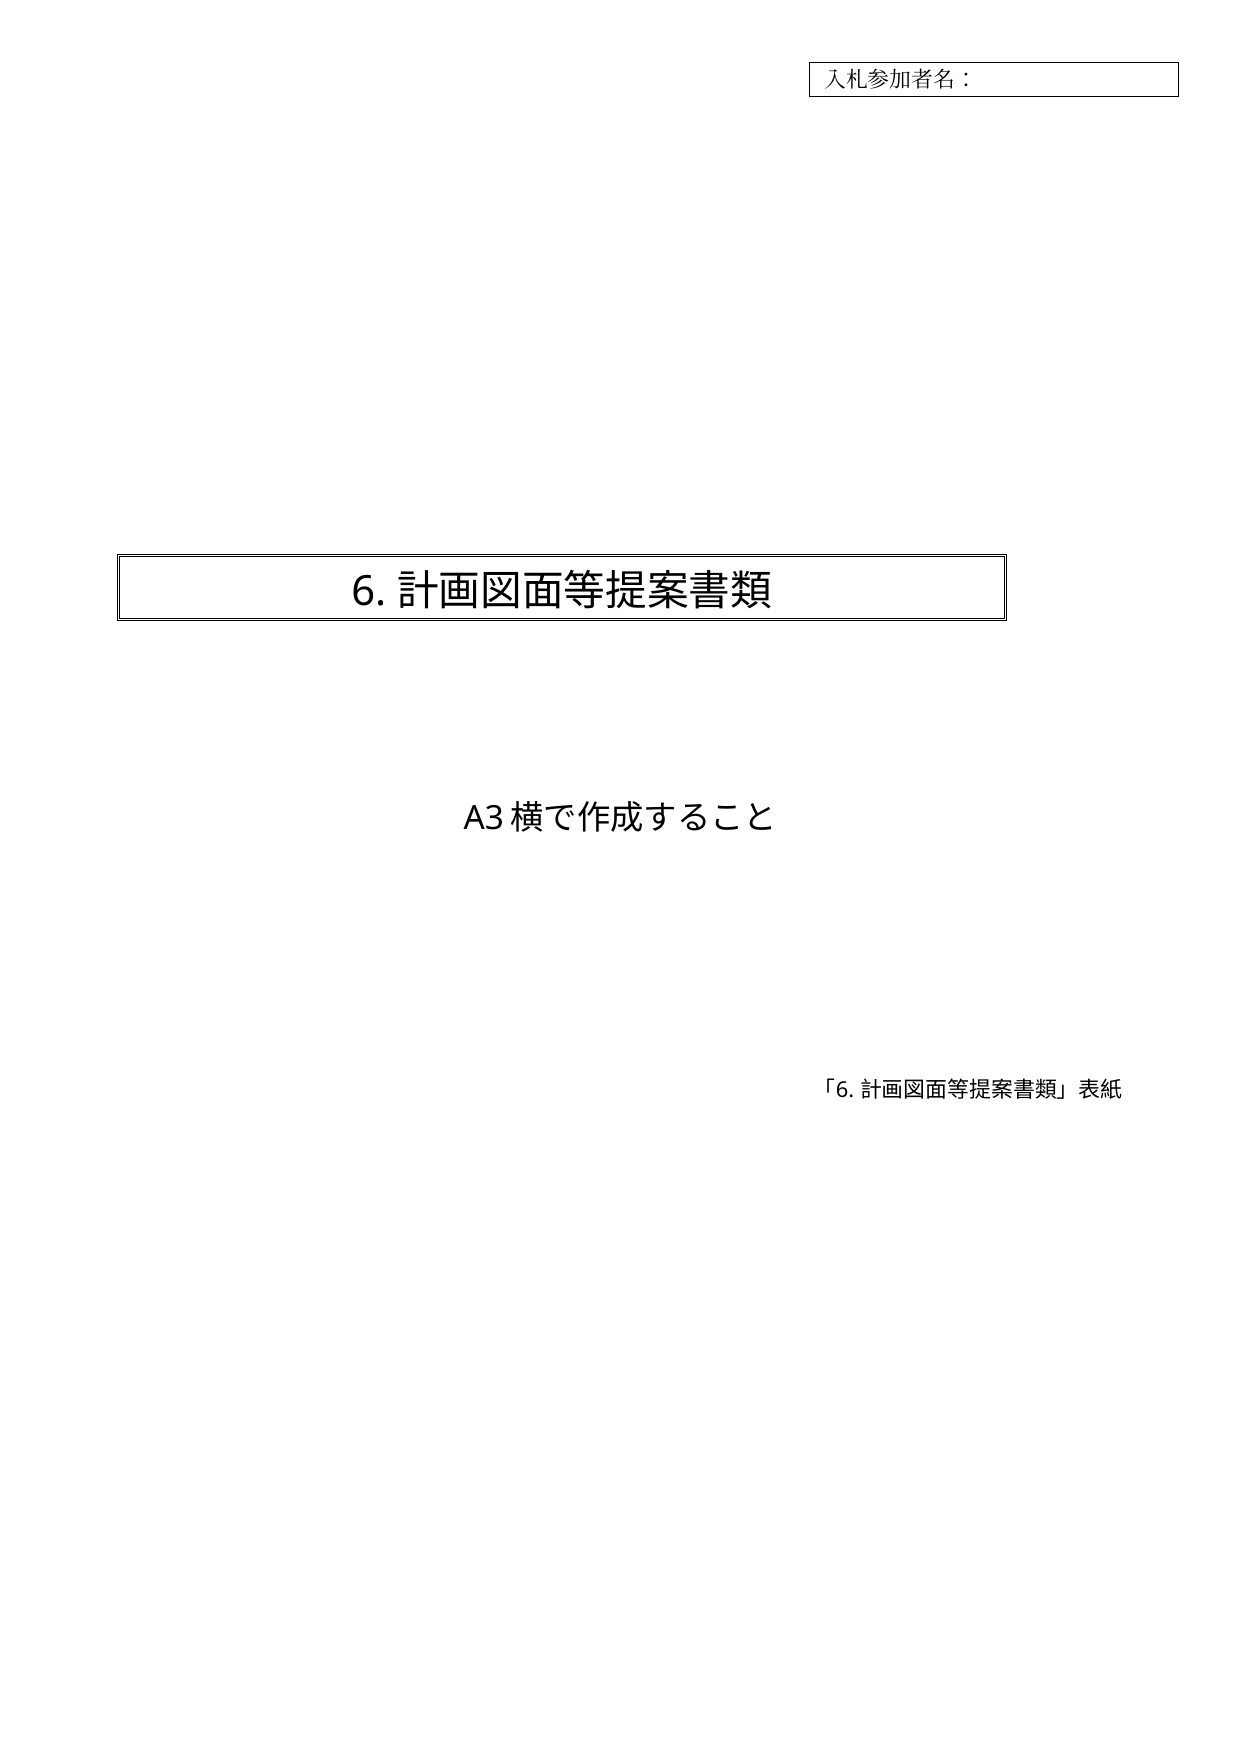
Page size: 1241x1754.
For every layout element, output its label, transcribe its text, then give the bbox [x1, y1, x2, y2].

text 「6. 計画図面等提案書類」表紙 [118, 1067, 1122, 1104]
table_header 6. 計画図面等提案書類 [120, 557, 1004, 618]
text A3横で作成すること [118, 791, 1122, 839]
